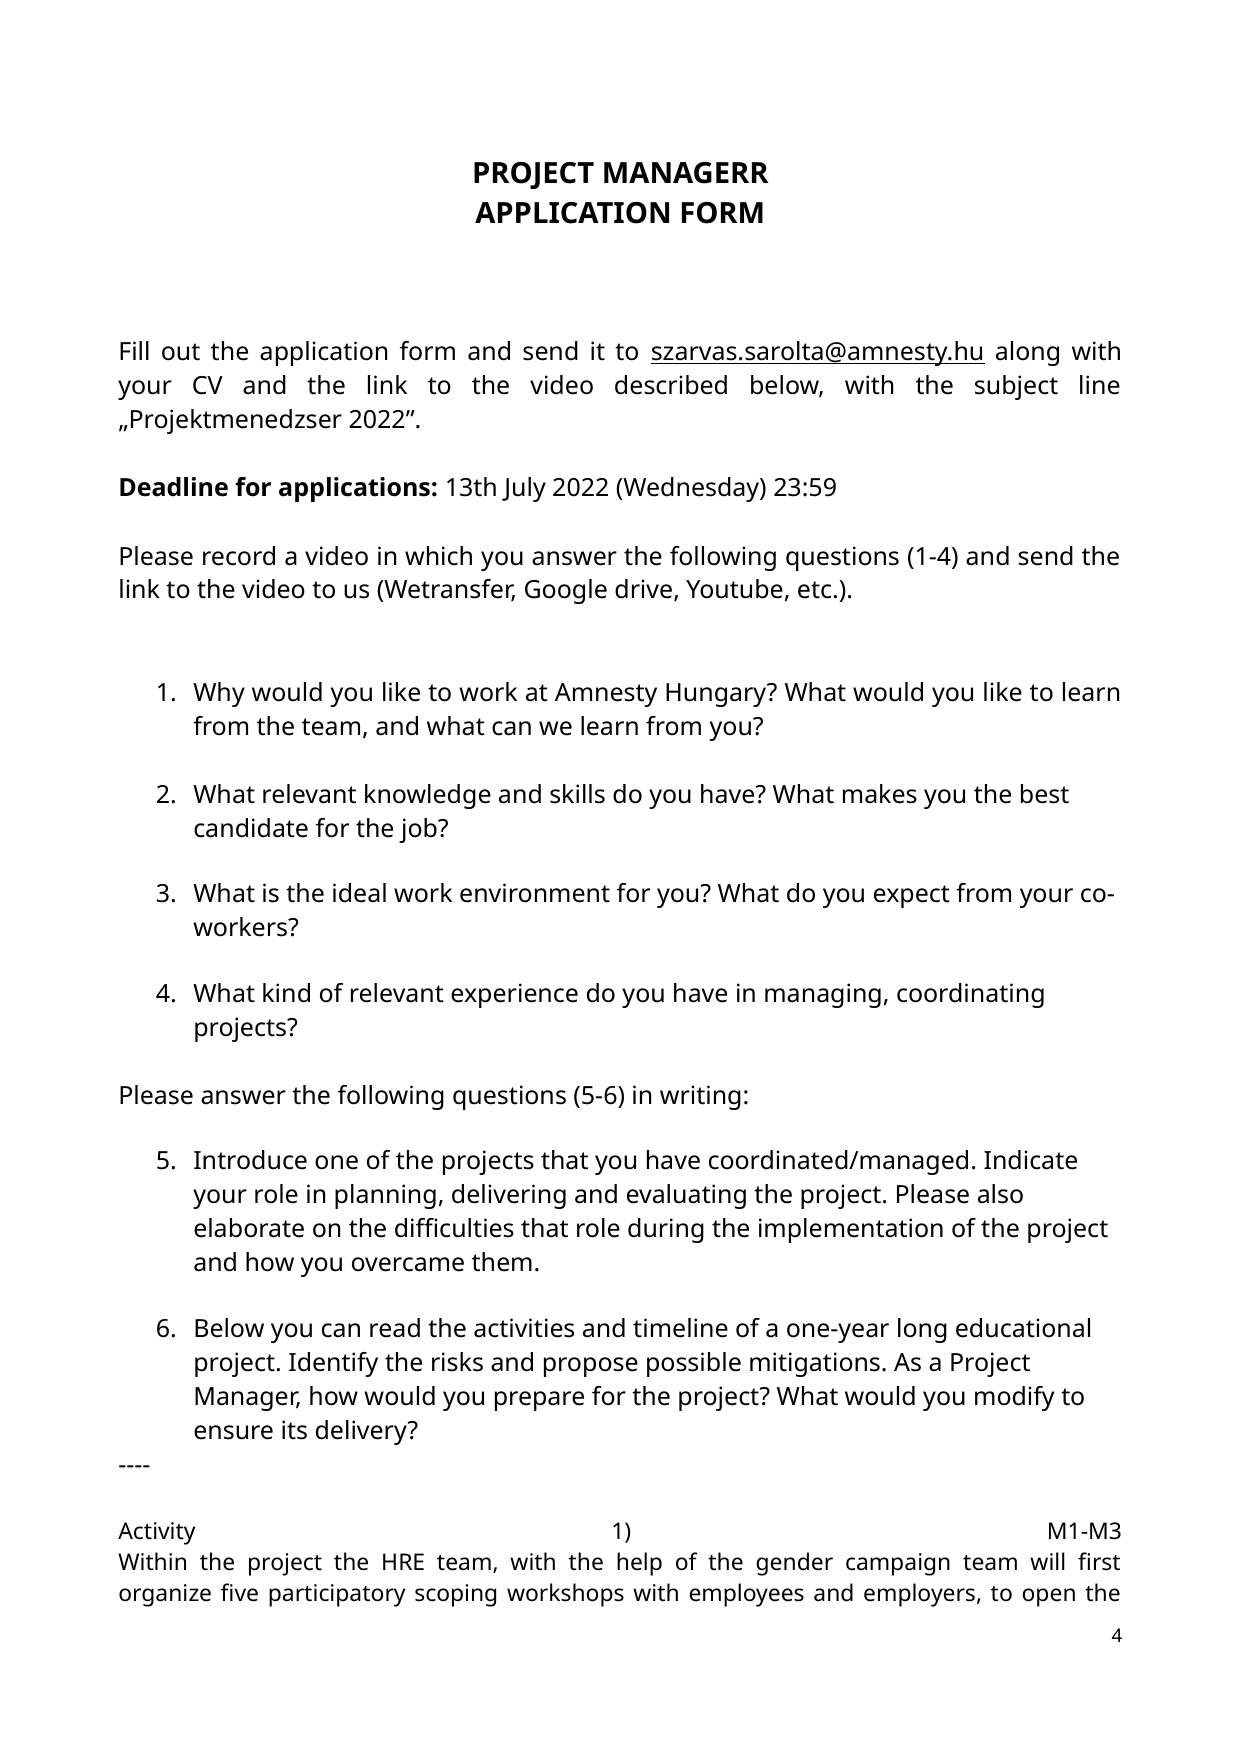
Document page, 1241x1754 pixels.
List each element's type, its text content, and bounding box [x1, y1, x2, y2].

list What kind of relevant experience do you have in managing, coordinating projects? [156, 975, 1122, 1043]
list What is the ideal work environment for you? What do you expect from your co-workers? [156, 876, 1122, 975]
text PROJECT MANAGERR [118, 152, 1122, 192]
list Why would you like to work at Amnesty Hungary? What would you like to learn from the team, and what can we learn from you? [156, 674, 1122, 742]
text Please record a video in which you answer the following questions (1-4) and send the link to the video to us (Wetransfer, Google drive, Youtube, etc.). [118, 538, 1122, 606]
text APPLICATION FORM [118, 192, 1122, 232]
text Deadline for applications: 13th July 2022 (Wednesday) 23:59 [118, 470, 1122, 504]
list What relevant knowledge and skills do you have? What makes you the best candidate for the job? [156, 777, 1122, 876]
list Introduce one of the projects that you have coordinated/managed. Indicate your role in planning, delivering and evaluating the project. Please also elaborate on the difficulties that role during the implementation of the project and how you overcame them. [156, 1143, 1122, 1310]
text Please answer the following questions (5-6) in writing: [118, 1077, 1122, 1143]
list Below you can read the activities and timeline of a one-year long educational project. Identify the risks and propose possible mitigations. As a Project Manager, how would you prepare for the project? What would you modify to ensure its delivery? [156, 1310, 1122, 1447]
text ---- [118, 1447, 1122, 1481]
text Fill out the application form and send it to szarvas.sarolta@amnesty.hu along with your CV and the link to the video described below, with the subject line „Projektmenedzser 2022”. [118, 334, 1122, 436]
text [118, 1515, 1122, 1608]
